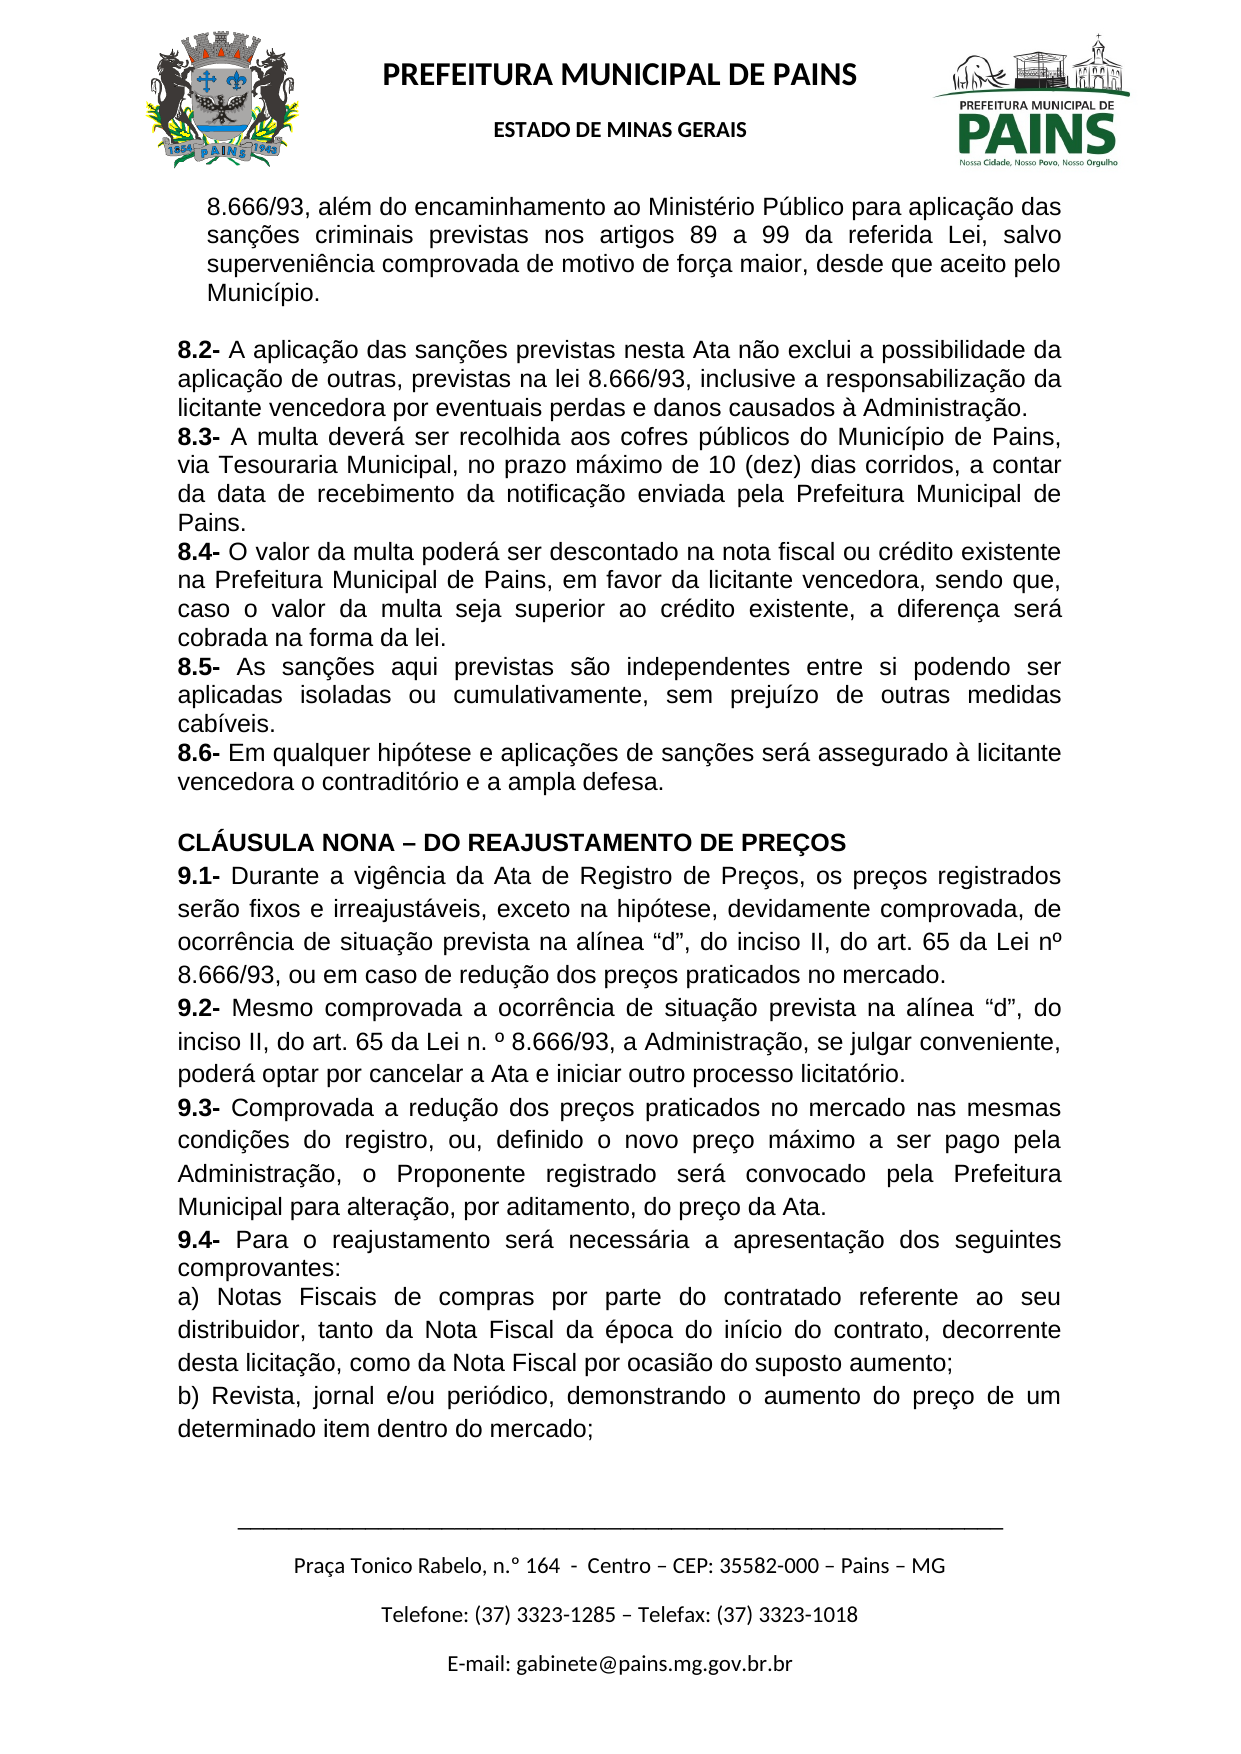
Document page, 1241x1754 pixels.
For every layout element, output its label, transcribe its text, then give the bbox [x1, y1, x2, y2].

text CLÁUSULA NONA – DO REAJUSTAMENTO DE PREÇOS [177, 828, 1063, 857]
text 8.4- O valor da multa poderá ser descontado na nota fiscal ou crédito existente na Prefeitura Municipal de Pains, em favor da licitante vencedora, sendo que, caso o valor da multa seja superior ao crédito existente, a diferença será cobrada na forma da lei. [177, 537, 1063, 652]
text 9.4- Para o reajustamento será necessária a apresentação dos seguintes comprovantes: [177, 1224, 1063, 1282]
text 8.3- A multa deverá ser recolhida aos cofres públicos do Município de Pains, via Tesouraria Municipal, no prazo máximo de 10 (dez) dias corridos, a contar da data de recebimento da notificação enviada pela Prefeitura Municipal de Pains. [177, 422, 1063, 537]
text a) Notas Fiscais de compras por parte do contratado referente ao seu distribuidor, tanto da Nota Fiscal da época do início do contrato, decorrente desta licitação, como da Nota Fiscal por ocasião do suposto aumento; [177, 1282, 1063, 1377]
text 9.2- Mesmo comprovada a ocorrência de situação prevista na alínea “d”, do inciso II, do art. 65 da Lei n. º 8.666/93, a Administração, se julgar conveniente, poderá optar por cancelar a Ata e iniciar outro processo licitatório. [177, 993, 1063, 1088]
text 8.6- Em qualquer hipótese e aplicações de sanções será assegurado à licitante vencedora o contraditório e a ampla defesa. [177, 738, 1063, 795]
picture [929, 28, 1143, 176]
text 8.5- As sanções aqui previstas são independentes entre si podendo ser aplicadas isoladas ou cumulativamente, sem prejuízo de outras medidas cabíveis. [177, 652, 1063, 738]
text 8.2- A aplicação das sanções previstas nesta Ata não exclui a possibilidade da aplicação de outras, previstas na lei 8.666/93, inclusive a responsabilização da licitante vencedora por eventuais perdas e danos causados à Administração. [177, 335, 1063, 422]
text 9.3- Comprovada a redução dos preços praticados no mercado nas mesmas condições do registro, ou, definido o novo preço máximo a ser pago pela Administração, o Proponente registrado será convocado pela Prefeitura Municipal para alteração, por aditamento, do preço da Ata. [177, 1092, 1063, 1220]
text 9.1- Durante a vigência da Ata de Registro de Preços, os preços registrados serão fixos e irreajustáveis, exceto na hipótese, devidamente comprovada, de ocorrência de situação prevista na alínea “d”, do inciso II, do art. 65 da Lei nº 8.666/93, ou em caso de redução dos preços praticados no mercado. [177, 861, 1063, 989]
text b) Revista, jornal e/ou periódico, demonstrando o aumento do preço de um determinado item dentro do mercado; [177, 1381, 1063, 1443]
